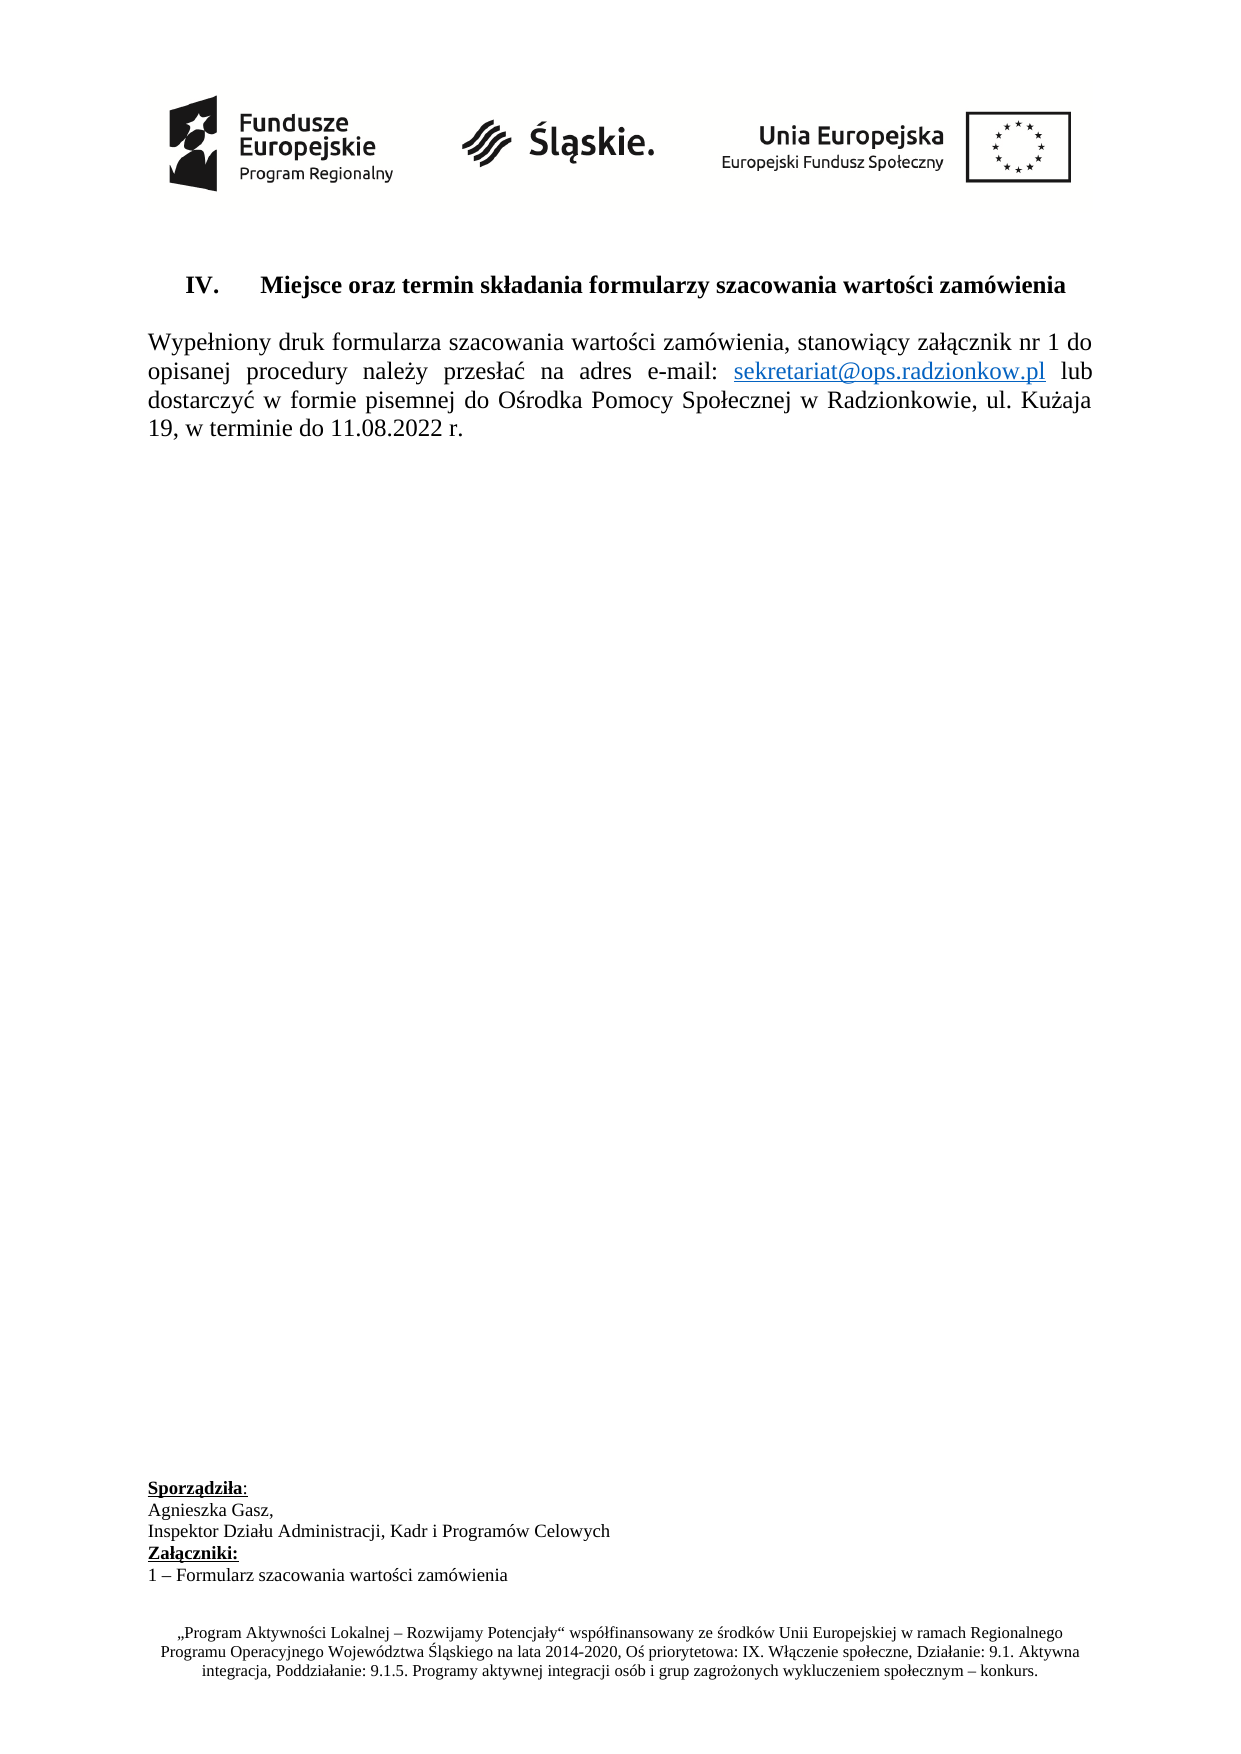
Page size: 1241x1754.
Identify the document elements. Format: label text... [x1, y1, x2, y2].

text 1 – Formularz szacowania wartości zamówienia [148, 1563, 1093, 1585]
text Załączniki: [148, 1542, 1093, 1563]
list Miejsce oraz termin składania formularzy szacowania wartości zamówienia [185, 270, 1093, 298]
picture [147, 73, 1093, 213]
text Wypełniony druk formularza szacowania wartości zamówienia, stanowiący załącznik nr 1 do opisanej procedury należy przesłać na adres e-mail: sekretariat@ops.radzionkow.pl lub dostarczyć w formie pisemnej do Ośrodka Pomocy Społecznej w Radzionkowie, ul. Kużaja 19, w terminie do 11.08.2022 r. [148, 327, 1093, 442]
text Inspektor Działu Administracji, Kadr i Programów Celowych [148, 1520, 1093, 1542]
text Sporządziła: [148, 1477, 1093, 1499]
text Agnieszka Gasz, [148, 1499, 1093, 1520]
